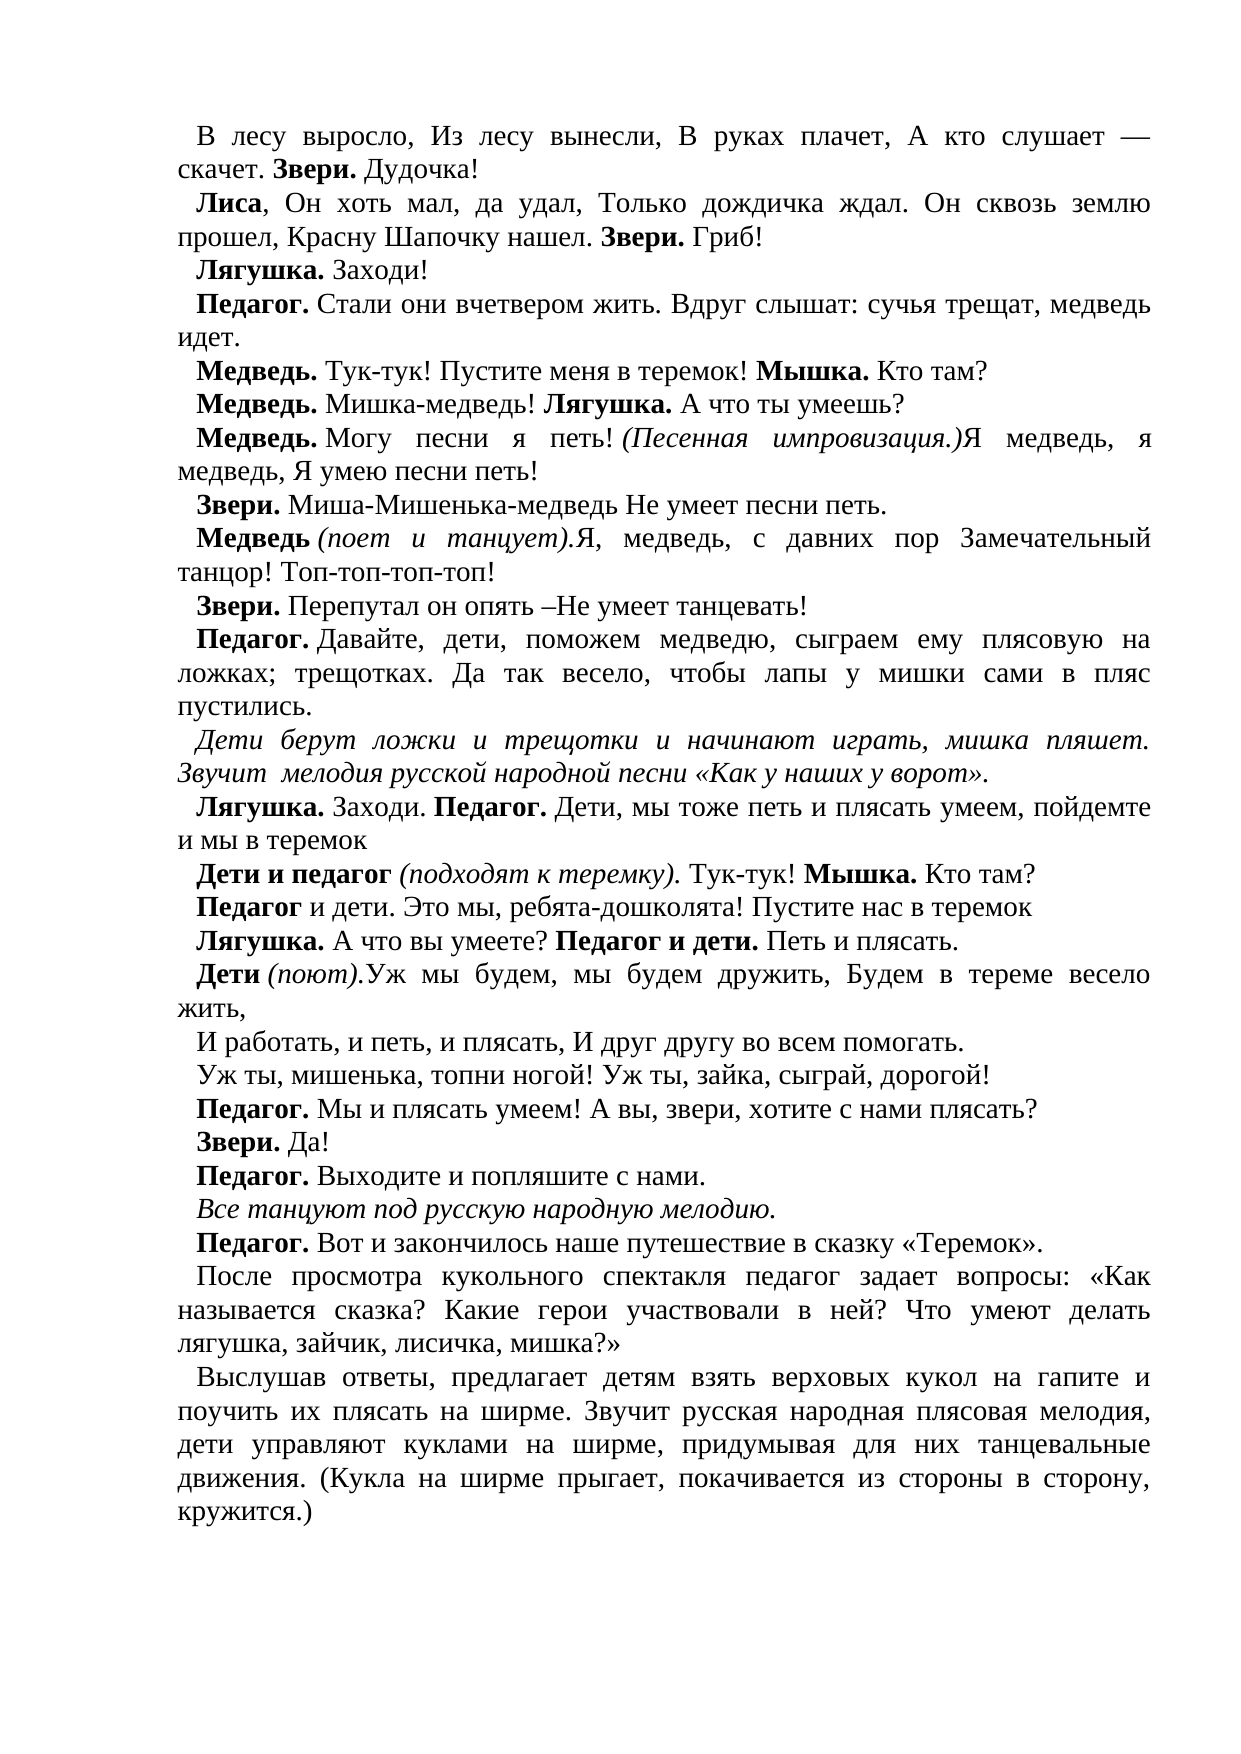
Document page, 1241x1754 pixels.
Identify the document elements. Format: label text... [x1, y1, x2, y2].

text Медведь (поет и танцует).Я, медведь, с давних пор Замечательный танцор! Топ-топ-топ-топ! [177, 521, 1152, 588]
text Педагог. Вот и закончилось наше путешествие в сказку «Теремок». [177, 1225, 1152, 1258]
text Дети (поют).Уж мы будем, мы будем дружить, Будем в тереме весело жить, [177, 957, 1152, 1024]
text Дети и педагог (подходят к теремку). Тук-тук! Мышка. Кто там? [177, 856, 1152, 889]
text В лесу выросло, Из лесу вынесли, В руках плачет, А кто слушает — скачет. Звери. Дудочка! [177, 118, 1152, 185]
text Лягушка. Заходи! [177, 252, 1152, 286]
text Лиса, Он хоть мал, да удал, Только дождичка ждал. Он сквозь землю прошел, Красну Шапочку нашел. Звери. Гриб! [177, 185, 1152, 252]
text После просмотра кукольного спектакля педагог задает вопросы: «Как называется сказка? Какие герои участвовали в ней? Что умеют делать лягушка, зайчик, лисичка, мишка?» [177, 1258, 1152, 1359]
text Педагог. Стали они вчетвером жить. Вдруг слышат: сучья трещат, медведь идет. [177, 286, 1152, 353]
text Медведь. Могу песни я петь! (Песенная импровизация.)Я медведь, я медведь, Я умею песни петь! [177, 420, 1152, 487]
text Педагог. Мы и плясать умеем! А вы, звери, хотите с нами плясать? [177, 1091, 1152, 1124]
text Звери. Да! [177, 1124, 1152, 1158]
text Медведь. Тук-тук! Пустите меня в теремок! Мышка. Кто там? [177, 353, 1152, 386]
text Уж ты, мишенька, топни ногой! Уж ты, зайка, сыграй, дорогой! [177, 1057, 1152, 1091]
text Педагог. Давайте, дети, поможем медведю, сыграем ему плясовую на ложках; трещотках. Да так весело, чтобы лапы у мишки сами в пляс пустились. [177, 621, 1152, 722]
text Педагог и дети. Это мы, ребята-дошколята! Пустите нас в теремок [177, 889, 1152, 923]
text Звери. Миша-Мишенька-медведь Не умеет песни петь. [177, 487, 1152, 521]
text Дети берут ложки и трещотки и начинают играть, мишка пляшет. Звучит мелодия русской народной песни «Как у наших у ворот». [177, 722, 1152, 789]
text И работать, и петь, и плясать, И друг другу во всем помогать. [177, 1024, 1152, 1057]
text Педагог. Выходите и попляшите с нами. [177, 1158, 1152, 1191]
text Лягушка. А что вы умеете? Педагог и дети. Петь и плясать. [177, 923, 1152, 957]
text Лягушка. Заходи. Педагог. Дети, мы тоже петь и плясать умеем, пойдемте и мы в теремок [177, 789, 1152, 856]
text Медведь. Мишка-медведь! Лягушка. А что ты умеешь? [177, 386, 1152, 420]
text Звери. Перепутал он опять –Не умеет танцевать! [177, 588, 1152, 621]
text Выслушав ответы, предлагает детям взять верховых кукол на гапите и поучить их плясать на ширме. Звучит русская народная плясовая мелодия, дети управляют куклами на ширме, придумывая для них танцевальные движения. (Кукла на ширме прыгает, покачивается из стороны в сторону, кружится.) [177, 1359, 1152, 1527]
text Все танцуют под русскую народную мелодию. [177, 1191, 1152, 1225]
